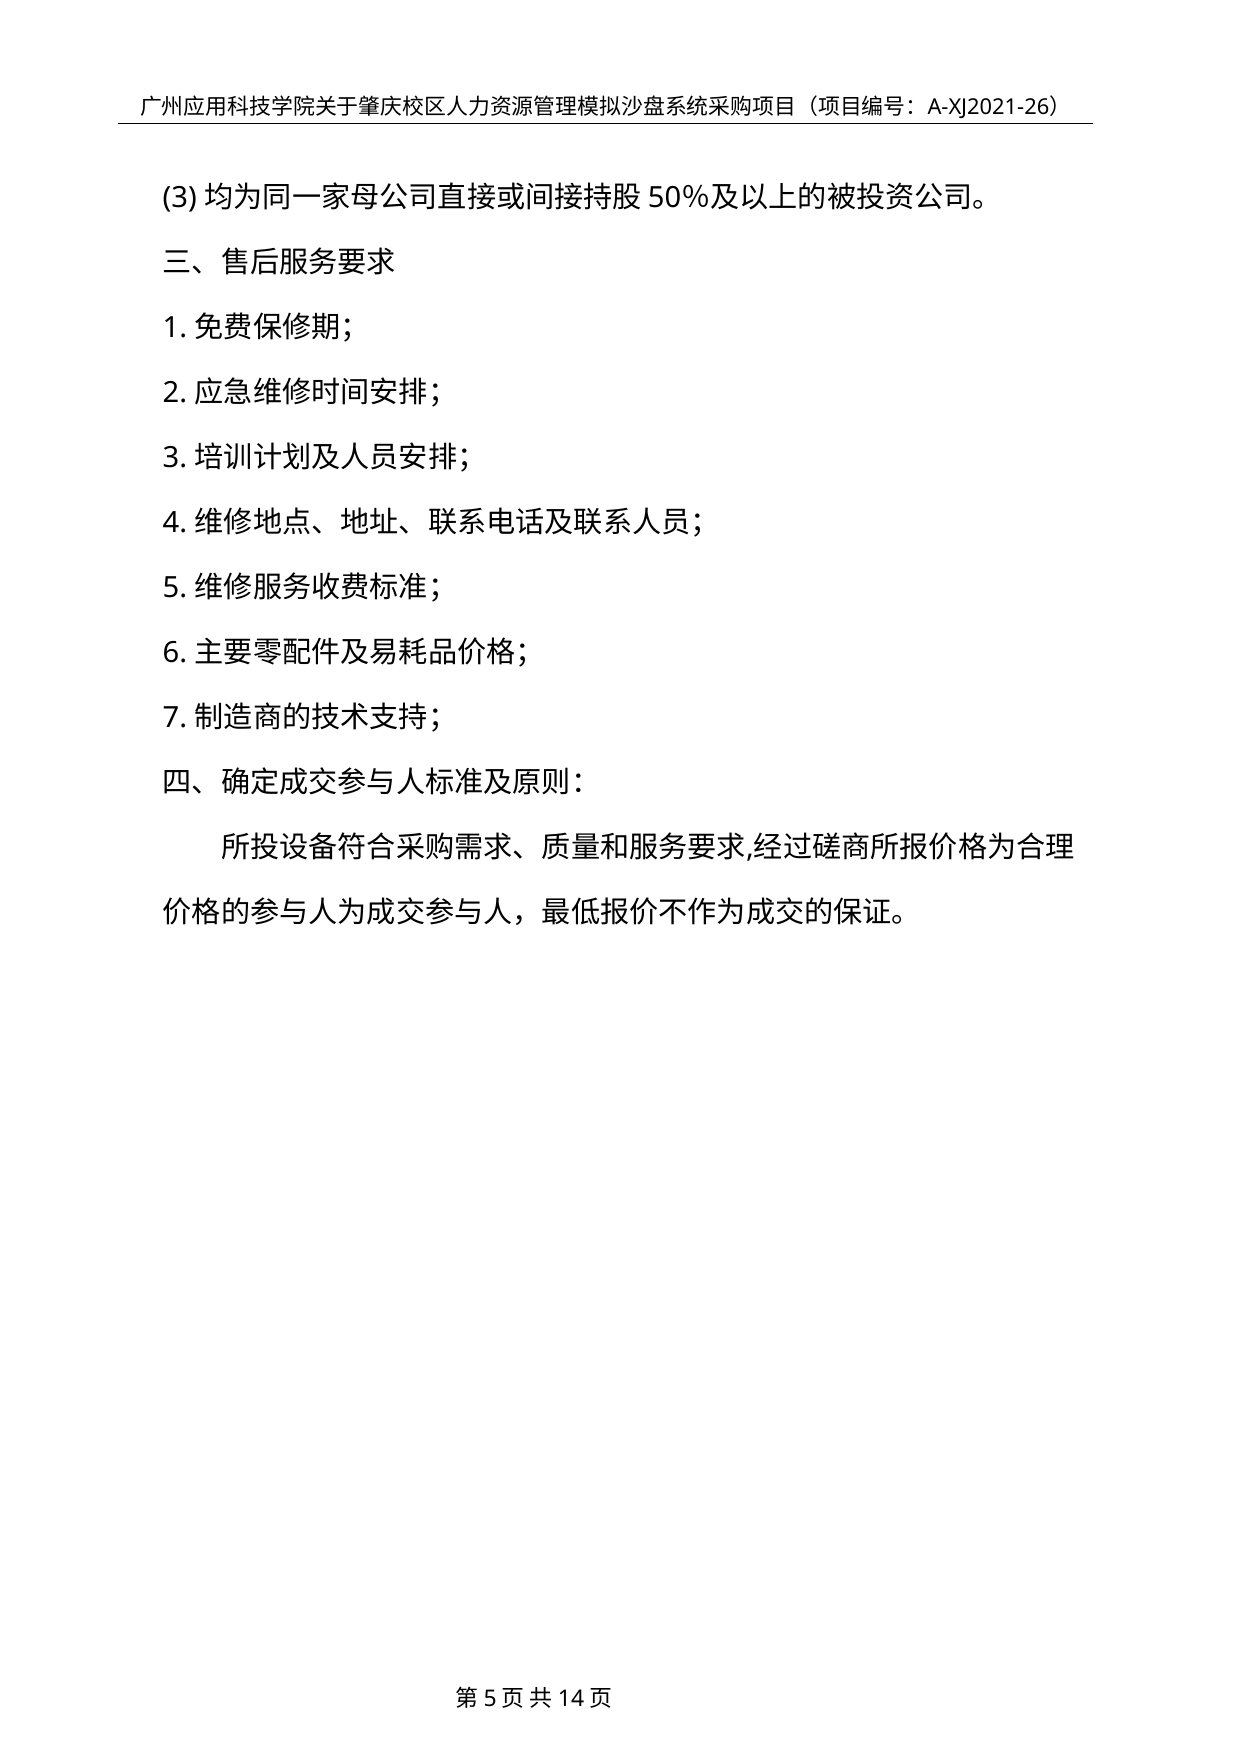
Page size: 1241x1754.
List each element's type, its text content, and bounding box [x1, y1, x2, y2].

text 4. 维修地点、地址、联系电话及联系人员； [162, 487, 1093, 552]
text (3) 均为同一家母公司直接或间接持股50％及以上的被投资公司。 [162, 162, 1093, 227]
text 3. 培训计划及人员安排； [162, 422, 1093, 487]
text 2. 应急维修时间安排； [162, 357, 1093, 422]
text 1. 免费保修期； [162, 292, 1093, 357]
text 6. 主要零配件及易耗品价格； [162, 617, 1093, 682]
text 四、确定成交参与人标准及原则： [118, 747, 1093, 812]
text 7. 制造商的技术支持； [162, 682, 1093, 747]
text 5. 维修服务收费标准； [162, 552, 1093, 617]
text 三、售后服务要求 [118, 227, 1093, 292]
text 所投设备符合采购需求、质量和服务要求,经过磋商所报价格为合理价格的参与人为成交参与人，最低报价不作为成交的保证。 [162, 812, 1093, 942]
